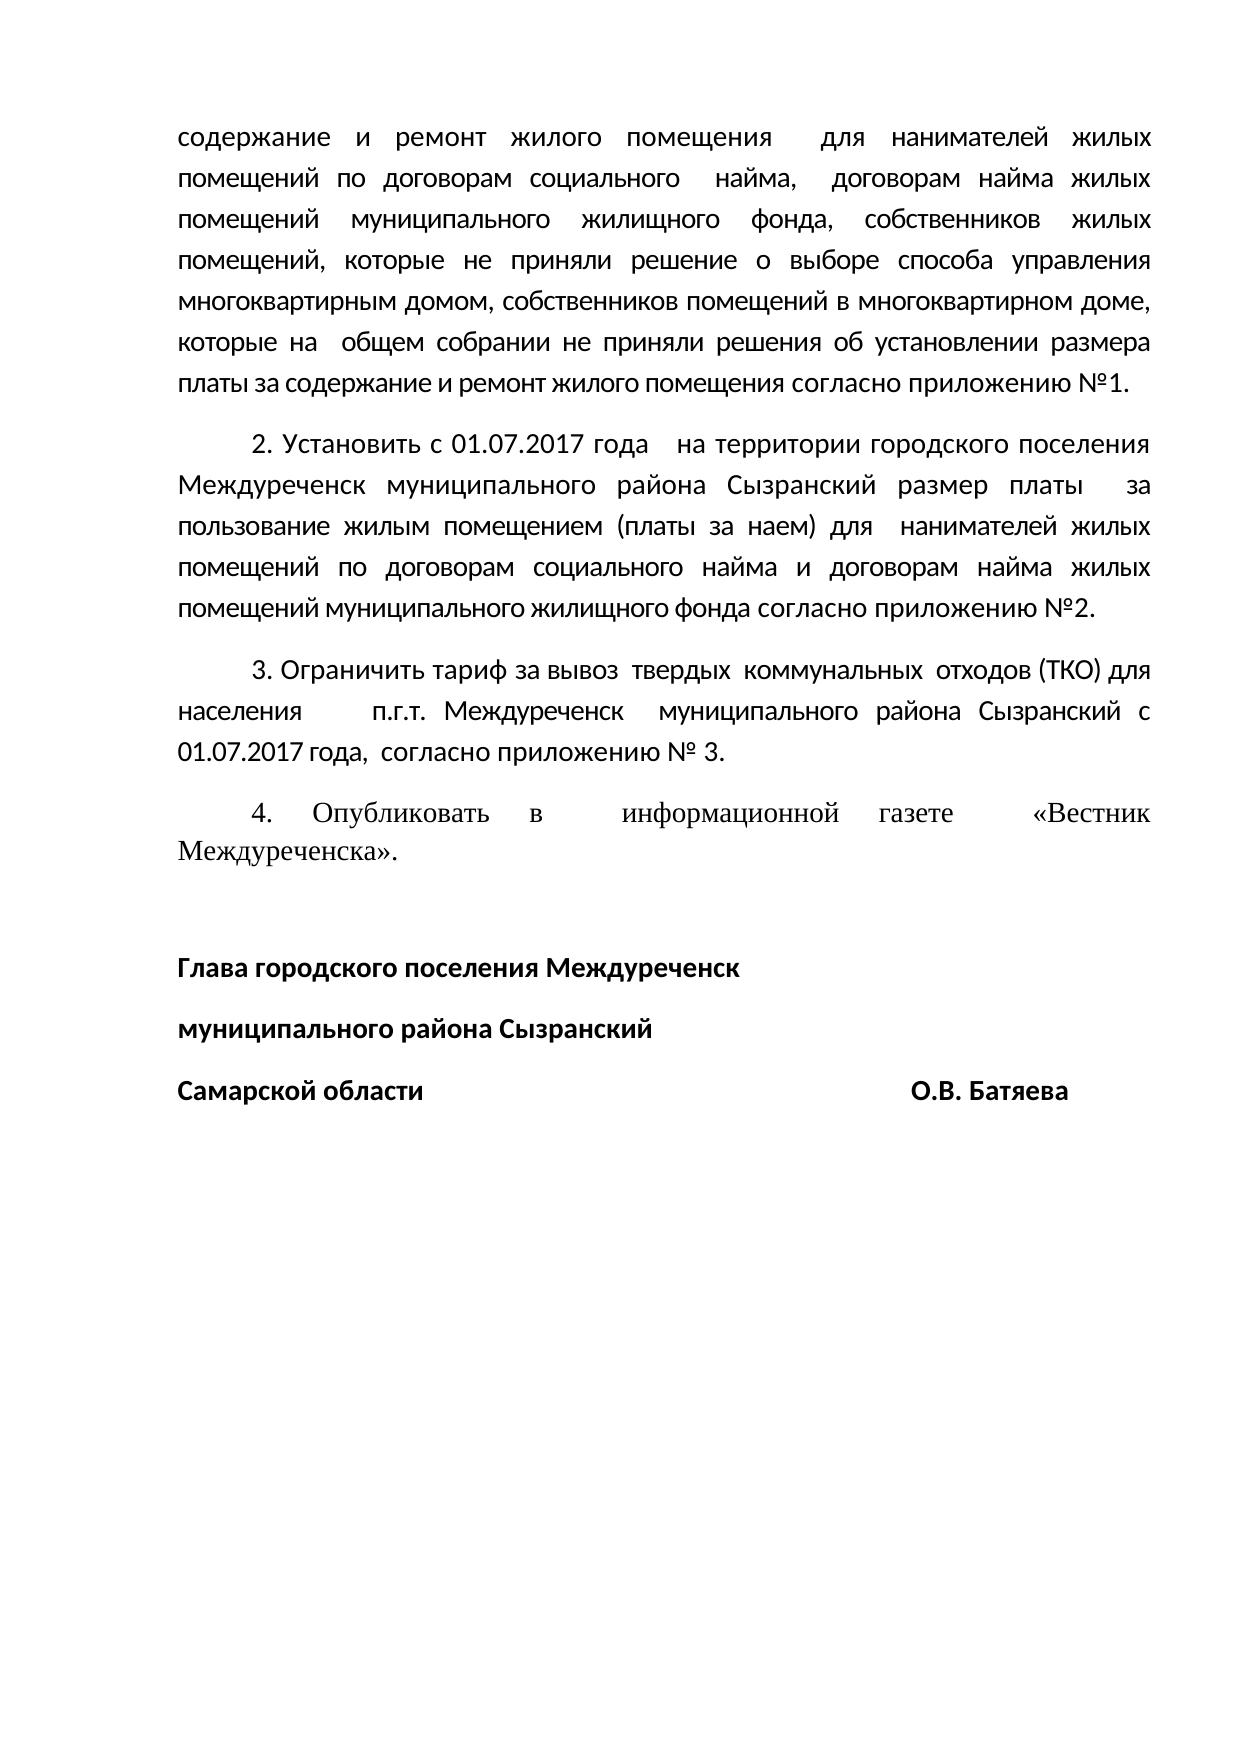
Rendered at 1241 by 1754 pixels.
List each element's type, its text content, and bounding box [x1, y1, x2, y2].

text муниципального района Сызранский [177, 1011, 1152, 1046]
text 3. Ограничить тариф за вывоз твердых коммунальных отходов (ТКО) для населения п.г.т. Междуреченск муниципального района Сызранский с 01.07.2017 года, согласно приложению № 3. [177, 651, 1152, 768]
text Глава городского поселения Междуреченск [177, 949, 1152, 984]
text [177, 118, 1152, 399]
text 4. Опубликовать в информационной газете «Вестник Междуреченска». [177, 795, 1152, 867]
text Самарской области О.В. Батяева [177, 1072, 1152, 1108]
text 2. Установить с 01.07.2017 года на территории городского поселения Междуреченск муниципального района Сызранский размер платы за пользование жилым помещением (платы за наем) для нанимателей жилых помещений по договорам социального найма и договорам найма жилых помещений муниципального жилищного фонда согласно приложению №2. [177, 426, 1152, 625]
